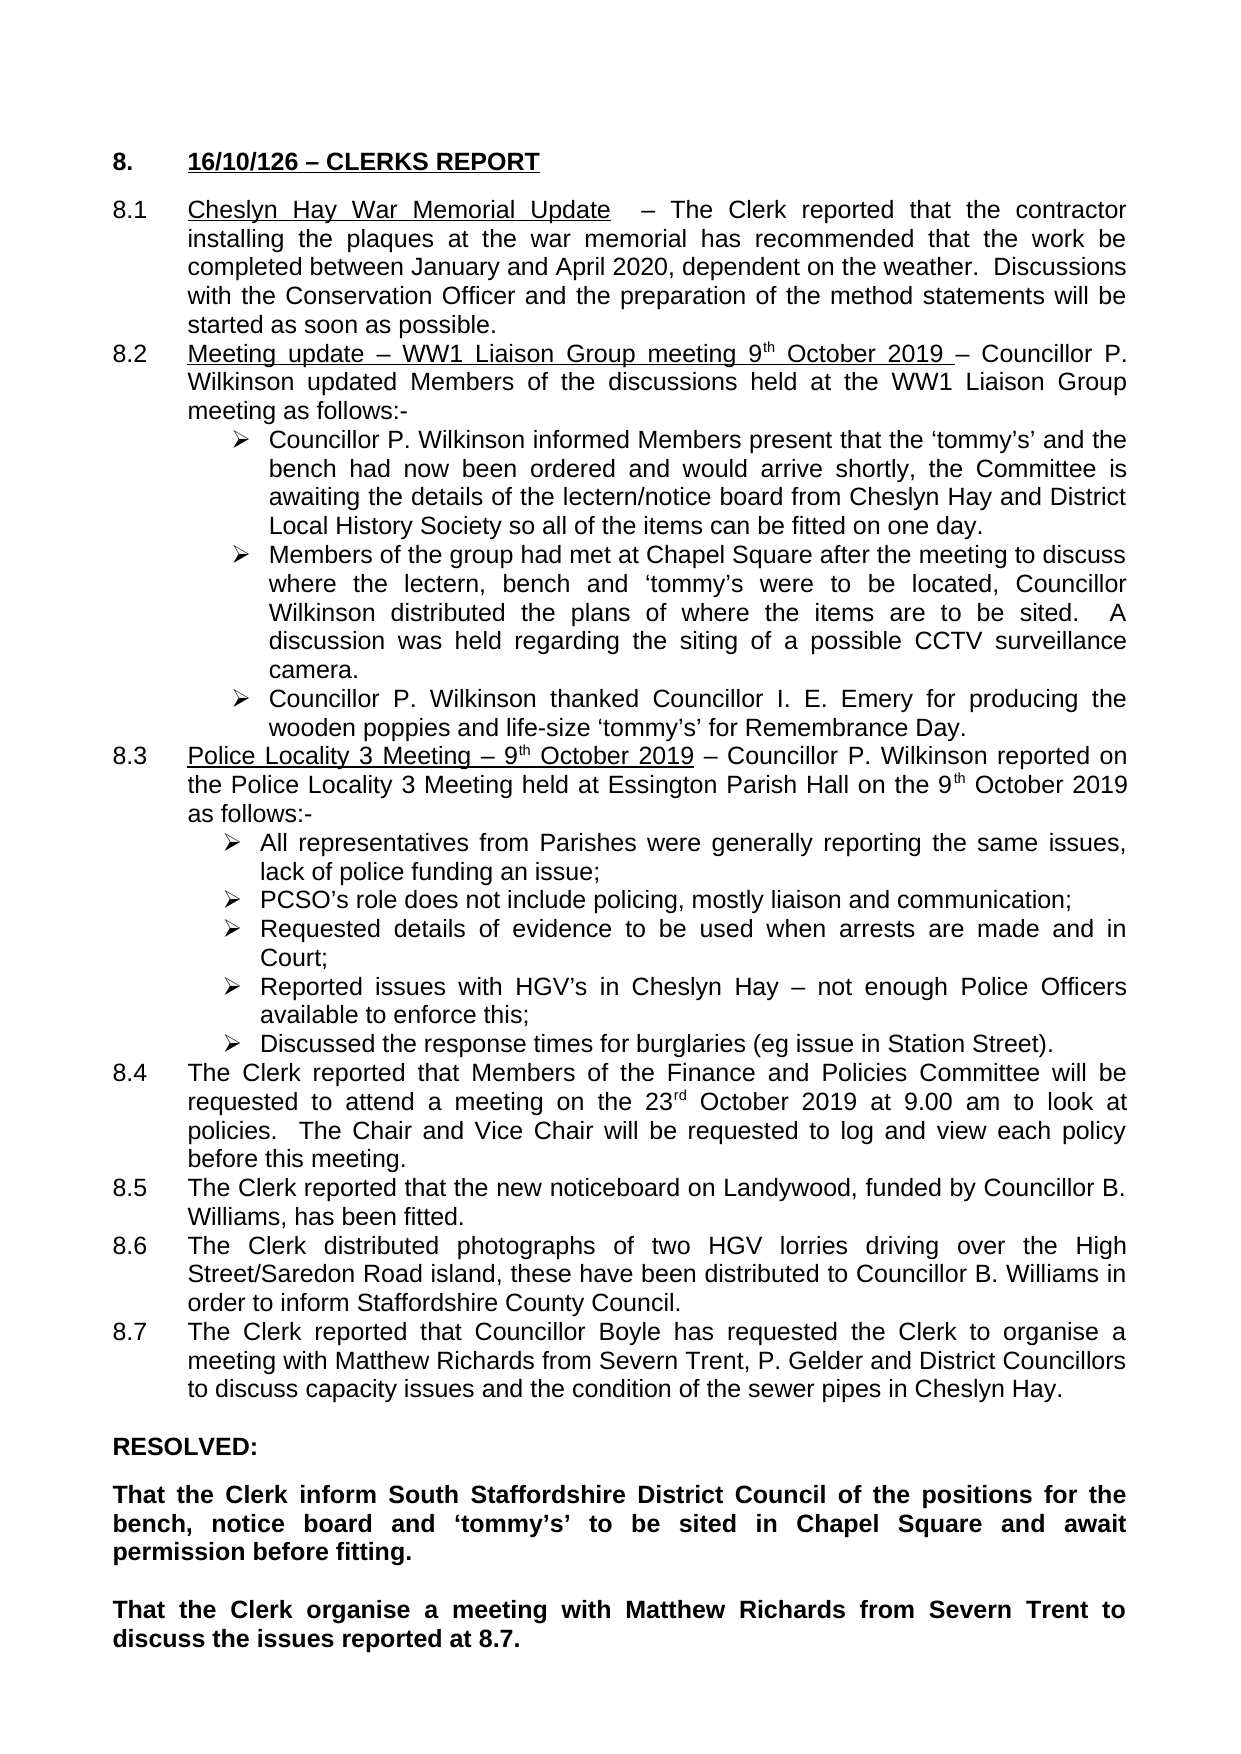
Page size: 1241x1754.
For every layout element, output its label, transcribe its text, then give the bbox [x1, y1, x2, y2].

text 8.7 The Clerk reported that Councillor Boyle has requested the Clerk to organise a meeting with Matthew Richards from Severn Trent, P. Gelder and District Councillors to discuss capacity issues and the condition of the sewer pipes in Cheslyn Hay. [112, 1317, 1128, 1403]
text 8.2 Meeting update – WW1 Liaison Group meeting 9th October 2019 – Councillor P. Wilkinson updated Members of the discussions held at the WW1 Liaison Group meeting as follows:- [112, 338, 1128, 425]
text 8. 16/10/126 – CLERKS REPORT [112, 147, 1128, 176]
text 8.1 Cheslyn Hay War Memorial Update – The Clerk reported that the contractor installing the plaques at the war memorial has recommended that the work be completed between January and April 2020, dependent on the weather. Discussions with the Conservation Officer and the preparation of the method statements will be started as soon as possible. [112, 195, 1128, 338]
text 8.6 The Clerk distributed photographs of two HGV lorries driving over the High Street/Saredon Road island, these have been distributed to Councillor B. Williams in order to inform Staffordshire County Council. [112, 1231, 1128, 1317]
text 8.3 Police Locality 3 Meeting – 9th October 2019 – Councillor P. Wilkinson reported on the Police Locality 3 Meeting held at Essington Parish Hall on the 9th October 2019 as follows:- [112, 741, 1128, 828]
list Discussed the response times for burglaries (eg issue in Station Street). [222, 1029, 1128, 1058]
list PCSO’s role does not include policing, mostly liaison and communication; [222, 885, 1128, 914]
text 8.4 The Clerk reported that Members of the Finance and Policies Committee will be requested to attend a meeting on the 23rd October 2019 at 9.00 am to look at policies. The Chair and Vice Chair will be requested to log and view each policy before this meeting. [112, 1058, 1128, 1173]
list Members of the group had met at Chapel Square after the meeting to discuss where the lectern, bench and ‘tommy’s were to be located, Councillor Wilkinson distributed the plans of where the items are to be sited. A discussion was held regarding the siting of a possible CCTV surveillance camera. [231, 540, 1128, 684]
text That the Clerk organise a meeting with Matthew Richards from Severn Trent to discuss the issues reported at 8.7. [112, 1595, 1128, 1652]
text That the Clerk inform South Staffordshire District Council of the positions for the bench, notice board and ‘tommy’s’ to be sited in Chapel Square and await permission before fitting. [112, 1480, 1128, 1566]
text 8.5 The Clerk reported that the new noticeboard on Landywood, funded by Councillor B. Williams, has been fitted. [112, 1173, 1128, 1231]
text RESOLVED: [112, 1432, 1128, 1461]
list Requested details of evidence to be used when arrests are made and in Court; [222, 914, 1128, 972]
list Reported issues with HGV’s in Cheslyn Hay – not enough Police Officers available to enforce this; [222, 972, 1128, 1029]
list Councillor P. Wilkinson thanked Councillor I. E. Emery for producing the wooden poppies and life-size ‘tommy’s’ for Remembrance Day. [231, 684, 1128, 741]
list All representatives from Parishes were generally reporting the same issues, lack of police funding an issue; [222, 828, 1128, 885]
list Councillor P. Wilkinson informed Members present that the ‘tommy’s’ and the bench had now been ordered and would arrive shortly, the Committee is awaiting the details of the lectern/notice board from Cheslyn Hay and District Local History Society so all of the items can be fitted on one day. [231, 425, 1128, 540]
